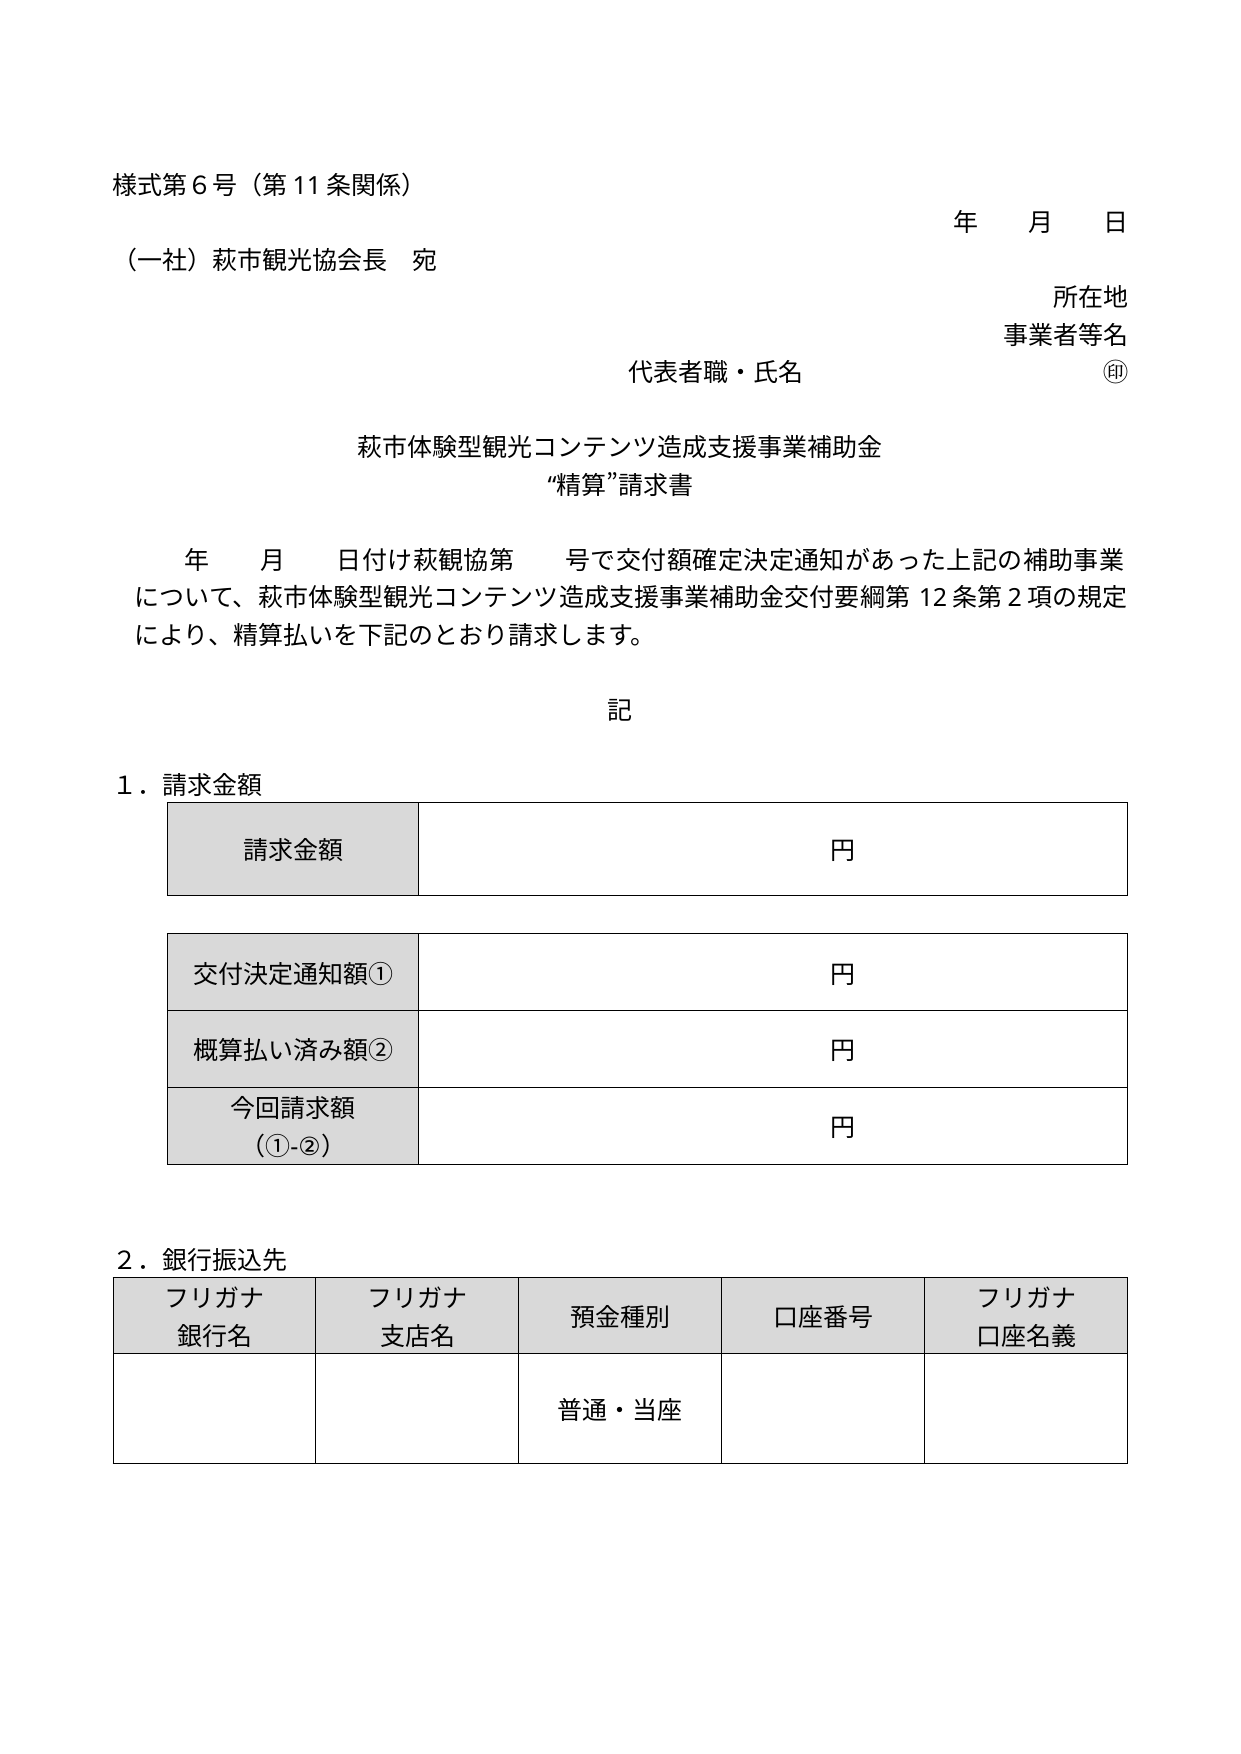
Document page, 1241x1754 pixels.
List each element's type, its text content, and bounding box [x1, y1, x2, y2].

table_header フリガナ 支店名 [316, 1278, 518, 1353]
table_cell 円 [419, 1011, 1127, 1087]
table_cell [925, 1354, 1127, 1462]
table_cell [114, 1354, 315, 1462]
text （一社）萩市観光協会長 宛 [112, 239, 1128, 277]
text 事業者等名 [112, 314, 1128, 352]
text 年 月 日 [112, 202, 1128, 239]
text １．請求金額 [112, 764, 1128, 802]
table_header 円 [419, 934, 1127, 1010]
table_header 円 [419, 803, 1127, 895]
text 所在地 [112, 277, 1128, 314]
table_cell 円 [419, 1088, 1127, 1164]
table_cell 概算払い済み額② [168, 1011, 418, 1087]
table_header フリガナ 口座名義 [925, 1278, 1127, 1353]
table_header 預金種別 [519, 1278, 721, 1353]
table_header 交付決定通知額① [168, 934, 418, 1010]
text ２．銀行振込先 [112, 1240, 1128, 1277]
text 年 月 日付け萩観協第 号で交付額確定決定通知があった上記の補助事業について、萩市体験型観光コンテンツ造成支援事業補助金交付要綱第12条第2項の規定により、精算払いを下記のとおり請求します。 [134, 539, 1128, 652]
text 様式第６号（第11条関係） [112, 164, 1128, 202]
table_header 口座番号 [722, 1278, 924, 1353]
table_cell [722, 1354, 924, 1462]
table_header 請求金額 [168, 803, 418, 895]
table_cell 今回請求額 （①-②） [168, 1088, 418, 1164]
table_cell [316, 1354, 518, 1462]
table_header フリガナ 銀行名 [114, 1278, 315, 1353]
subtitle 記 [112, 689, 1128, 727]
text 萩市体験型観光コンテンツ造成支援事業補助金 [112, 427, 1128, 464]
text “精算”請求書 [112, 464, 1128, 502]
table_cell 普通・当座 [519, 1354, 721, 1462]
text 代表者職・氏名 ㊞ [112, 352, 1128, 389]
